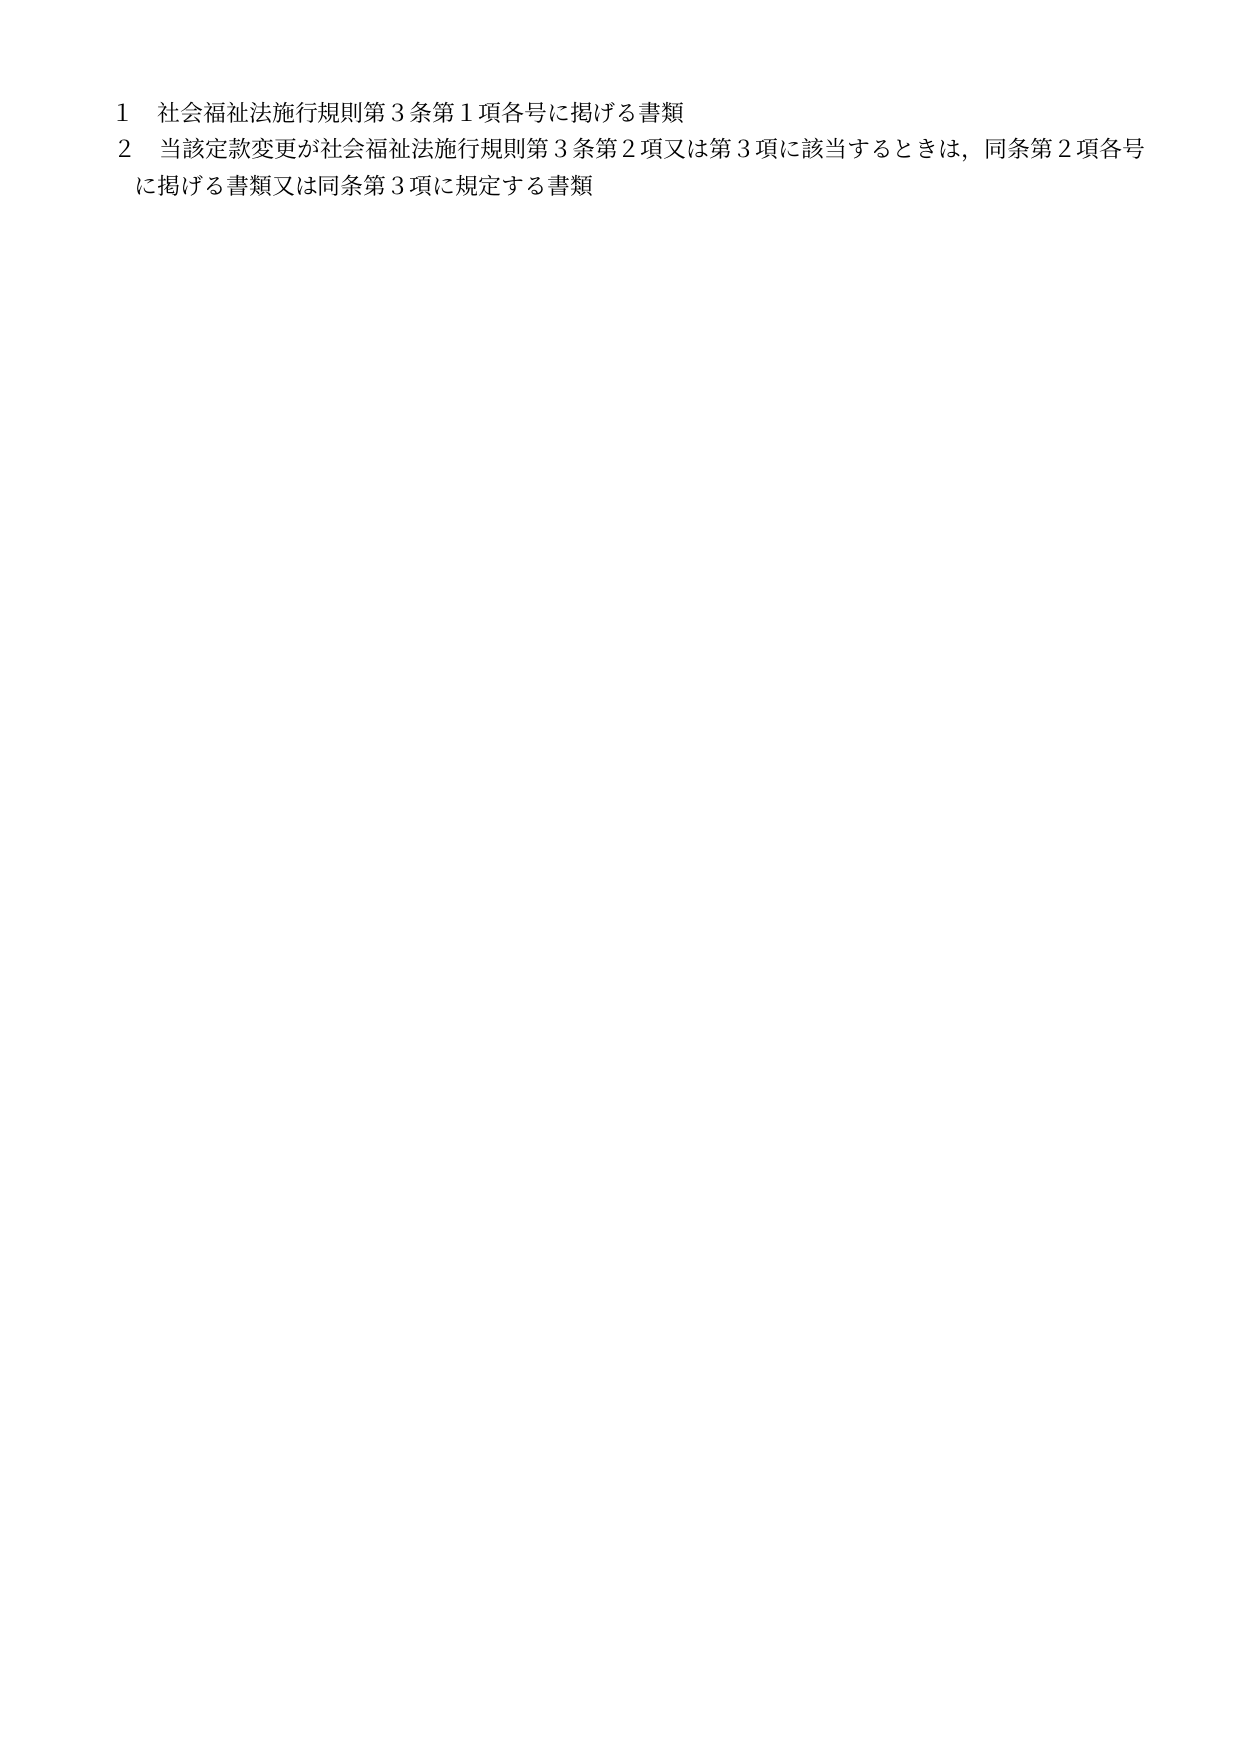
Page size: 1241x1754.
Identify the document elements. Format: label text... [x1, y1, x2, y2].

text ２ 当該定款変更が社会福祉法施行規則第３条第２項又は第３項に該当するときは，同条第２項各号に掲げる書類又は同条第３項に規定する書類 [91, 129, 1152, 202]
text １ 社会福祉法施行規則第３条第１項各号に掲げる書類 [88, 93, 1152, 129]
